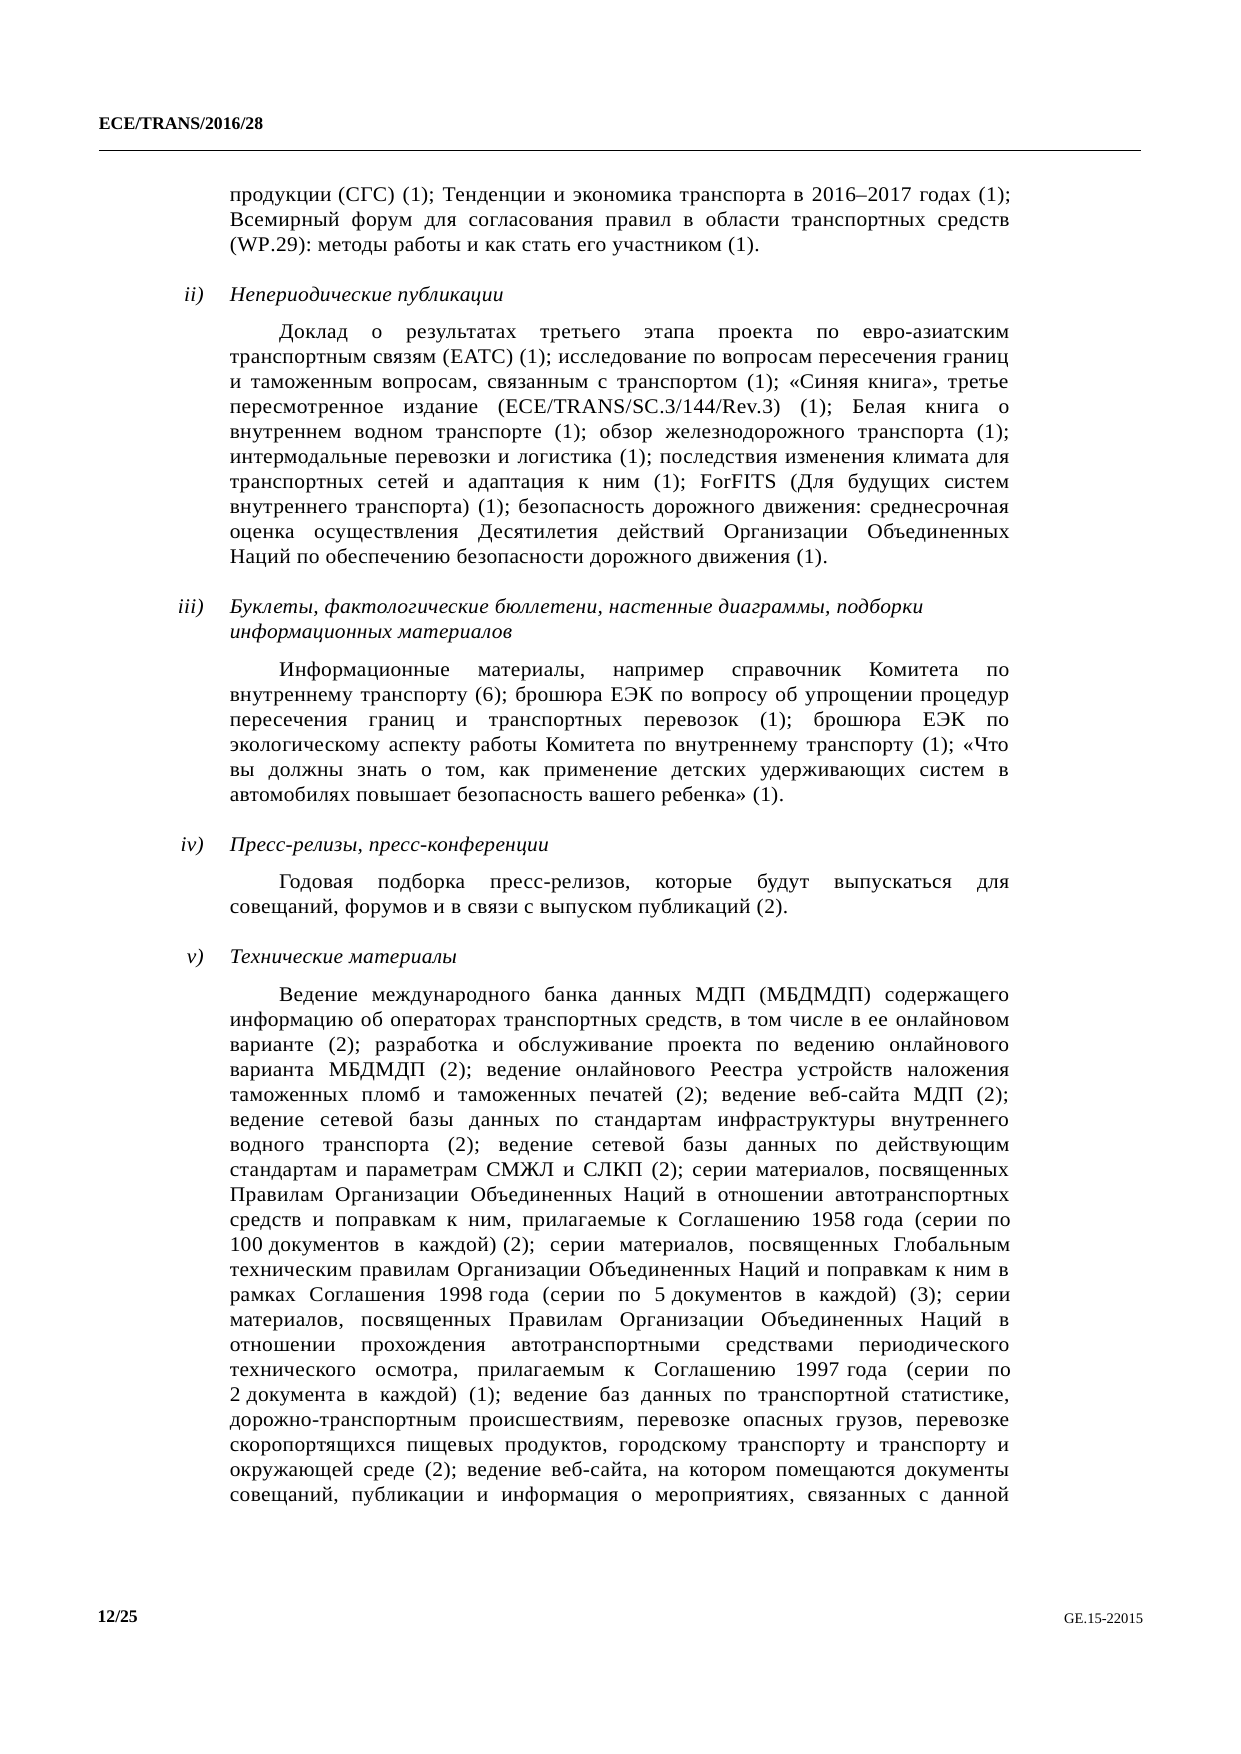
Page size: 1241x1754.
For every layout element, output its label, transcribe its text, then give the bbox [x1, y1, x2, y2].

text Годовая подборка пресс-релизов, которые будут выпускаться для совещаний, форумов и в связи с выпуском публикаций (2). [229, 869, 1011, 919]
text v) Технические материалы [97, 944, 1011, 969]
text ii) Непериодические публикации [97, 281, 1011, 306]
text Доклад о результатах третьего этапа проекта по евро-азиатским транспортным связям (ЕАТС) (1); исследование по вопросам пересечения границ и таможенным вопросам, связанным с транспортом (1); «Синяя книга», третье пересмотренное издание (ECE/TRANS/SC.3/144/Rev.3) (1); Белая книга о внутреннем водном транспорте (1); обзор железнодорожного транспорта (1); интермодальные перевозки и логистика (1); последствия изменения климата для транспортных сетей и адаптация к ним (1); ForFITS (Для будущих систем внутреннего транспорта) (1); безопасность дорожного движения: среднесрочная оценка осуществления Десятилетия действий Организации Объединенных Наций по обеспечению безопасности дорожного движения (1). [229, 319, 1011, 569]
text Информационные материалы, например справочник Комитета по внутреннему транспорту (6); брошюра ЕЭК по вопросу об упрощении процедур пересечения границ и транспортных перевозок (1); брошюра ЕЭК по экологическому аспекту работы Комитета по внутреннему транспорту (1); «Что вы должны знать о том, как применение детских удерживающих систем в автомобилях повышает безопасность вашего ребенка» (1). [229, 656, 1011, 806]
text iv) Пресс-релизы, пресс-конференции [97, 831, 1011, 856]
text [229, 981, 1011, 1506]
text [229, 181, 1011, 256]
text iii) Буклеты, фактологические бюллетени, настенные диаграммы, подборки информационных материалов [97, 594, 1011, 644]
